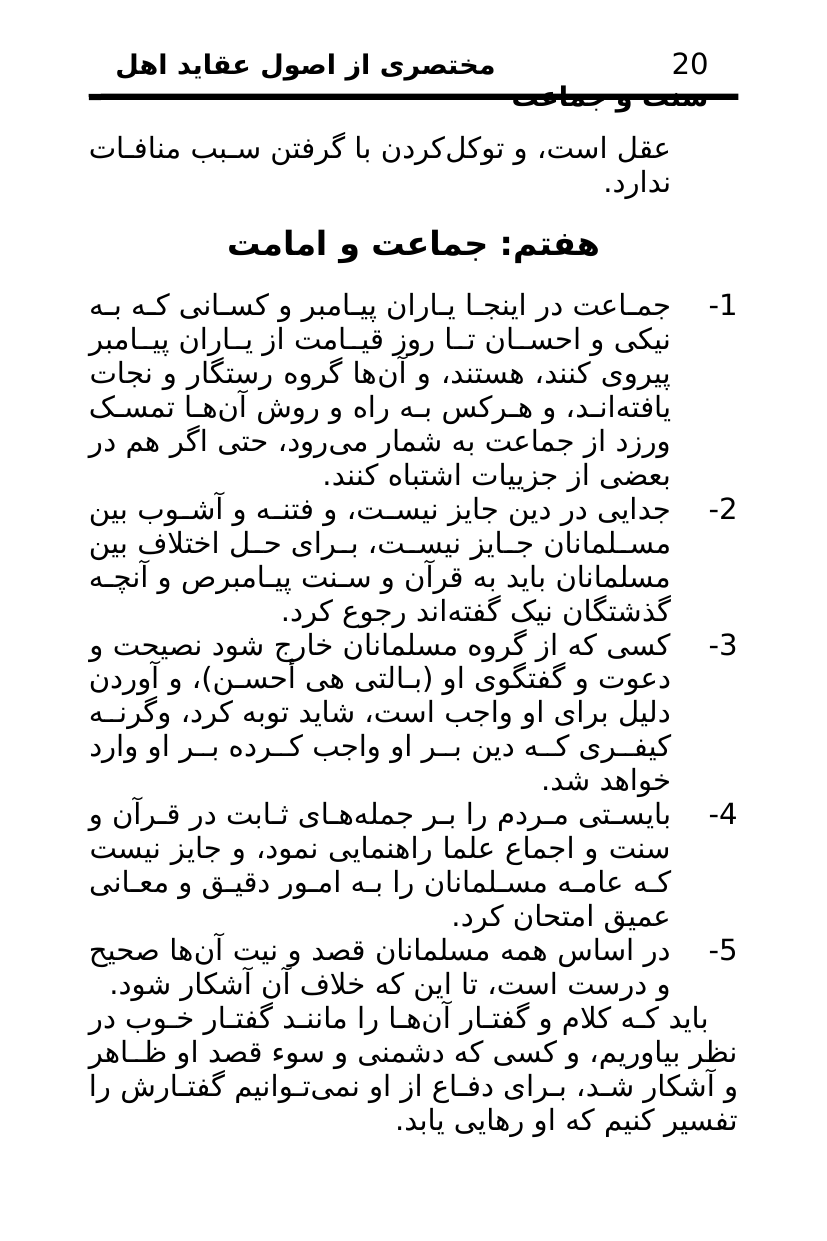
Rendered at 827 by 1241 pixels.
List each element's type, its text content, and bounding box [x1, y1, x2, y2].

list بایستی مردم را بر جمله‌های ثابت در قرآن و سنت و اجماع علما راهنمایی نمود، و جایز نیست که عامه مسلمانان را به امور دقیق و معانی عمیق امتحان کرد. [89, 798, 708, 933]
list در اساس همه مسلمانان قصد و نیت آن‌ها صحیح و درست است، تا این که خلاف آن آشکار شود. [89, 933, 708, 1001]
text هفتم: جماعت و امامت [89, 224, 738, 263]
list جماعت در اینجا یاران پیامبر و کسانی که به نیکی و احسان تا روز قیامت از یاران پیامبر پیروی کنند، هستند، و آن‌ها گروه رستگار و نجات یافته‌اند، و هرکس به راه و روش آن‌ها تمسک ورزد از جماعت به شمار می‌رود، حتی اگر هم در بعضی از جزییات اشتباه کنند. [89, 288, 708, 492]
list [89, 132, 708, 199]
list جدایی در دین جایز نیست، و فتنه و آشوب بین مسلمانان جایز نیست، برای حل اختلاف بین مسلمانان باید به قرآن و سنت پیامبرص و آنچه گذشتگان نیک گفته‌اند رجوع کرد. [89, 492, 708, 628]
list کسی که از گروه مسلمانان خارج شود نصیحت و دعوت و گفتگوی او (بالتی هی أحسن)، و آوردن دلیل برای او واجب است، شاید توبه کرد، وگرنه کیفری که دین بر او واجب کرده بر او وارد خواهد شد. [89, 628, 708, 798]
text باید که کلام و گفتار آن‌ها را مانند گفتار خوب در نظر بیاوریم، و کسی که دشمنی و سوء قصد او ظاهر و آشکار شد، برای دفاع از او نمی‌توانیم گفتارش را تفسیر کنیم که او رهایی یابد. [89, 1001, 738, 1137]
